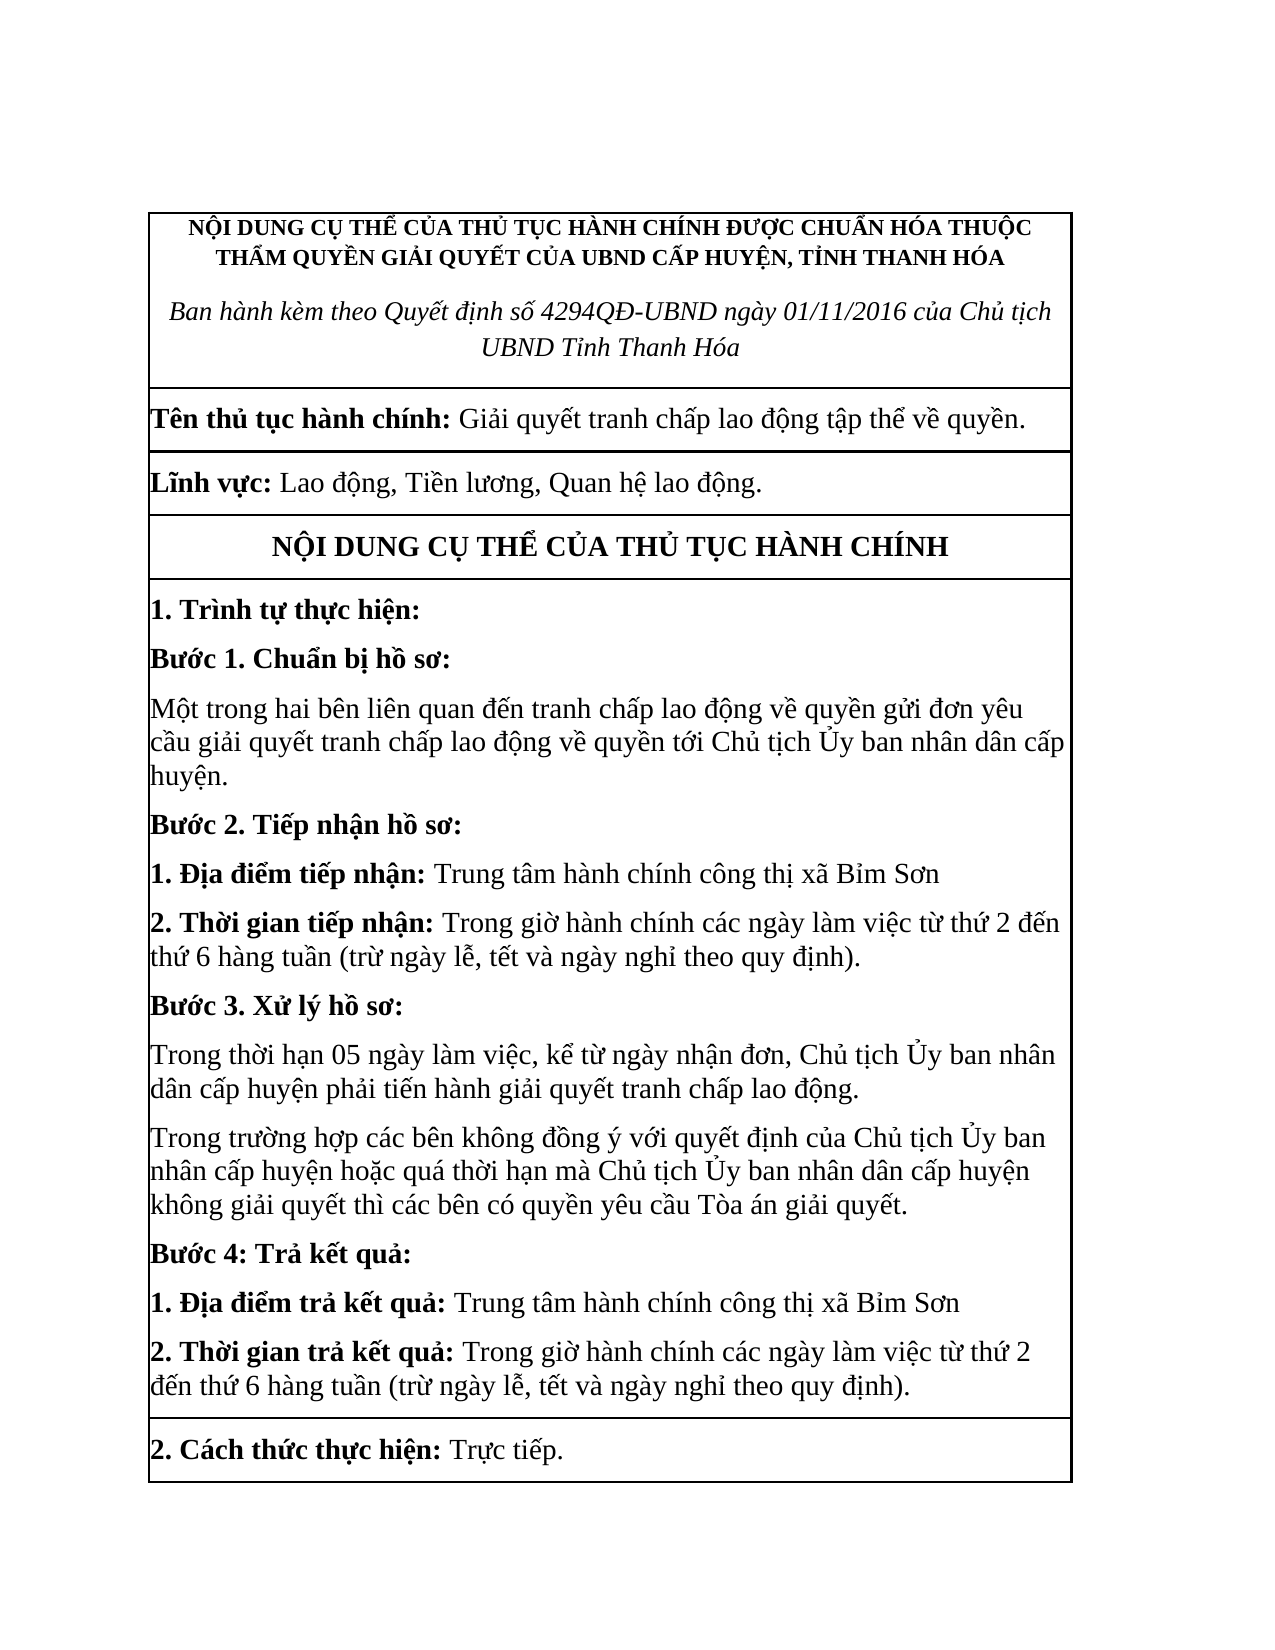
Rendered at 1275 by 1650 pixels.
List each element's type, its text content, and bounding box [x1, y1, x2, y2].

table_cell 1. Trình tự thực hiện: Bước 1. Chuẩn bị hồ sơ: Một trong hai bên liên quan đến tranh chấp lao động về quyền gửi đơn yêu cầu giải quyết tranh chấp lao động về quyền tới Chủ tịch Ủy ban nhân dân cấp huyện. Bước 2. Tiếp nhận hồ sơ: 1. Địa điểm tiếp nhận: Trung tâm hành chính công thị xã Bỉm Sơn 2. Thời gian tiếp nhận: Trong giờ hành chính các ngày làm việc từ thứ 2 đến thứ 6 hàng tuần (trừ ngày lễ, tết và ngày nghỉ theo quy định). Bước 3. Xử lý hồ sơ: Trong thời hạn 05 ngày làm việc, kể từ ngày nhận đơn, Chủ tịch Ủy ban nhân dân cấp huyện phải tiến hành giải quyết tranh chấp lao động. Trong trường hợp các bên không đồng ý với quyết định của Chủ tịch Ủy ban nhân cấp huyện hoặc quá thời hạn mà Chủ tịch Ủy ban nhân dân cấp huyện không giải quyết thì các bên có quyền yêu cầu Tòa án giải quyết. Bước 4: Trả kết quả: 1. Địa điểm trả kết quả: Trung tâm hành chính công thị xã Bỉm Sơn 2. Thời gian trả kết quả: Trong giờ hành chính các ngày làm việc từ thứ 2 đến thứ 6 hàng tuần (trừ ngày lễ, tết và ngày nghỉ theo quy định). [150, 580, 1070, 1417]
table_cell Tên thủ tục hành chính: Giải quyết tranh chấp lao động tập thể về quyền. [150, 389, 1070, 450]
table_header NỘI DUNG CỤ THỂ CỦA THỦ TỤC HÀNH CHÍNH ĐƯỢC CHUẨN HÓA THUỘC THẨM QUYỀN GIẢI QUYẾT CỦA UBND CẤP HUYỆN, TỈNH THANH HÓA Ban hành kèm theo Quyết định số 4294QĐ-UBND ngày 01/11/2016 của Chủ tịch UBND Tỉnh Thanh Hóa [150, 214, 1070, 387]
table_cell Lĩnh vực: Lao động, Tiền lương, Quan hệ lao động. [150, 453, 1070, 514]
table_cell NỘI DUNG CỤ THỂ CỦA THỦ TỤC HÀNH CHÍNH [150, 516, 1070, 578]
table_cell 2. Cách thức thực hiện: Trực tiếp. [150, 1419, 1070, 1481]
